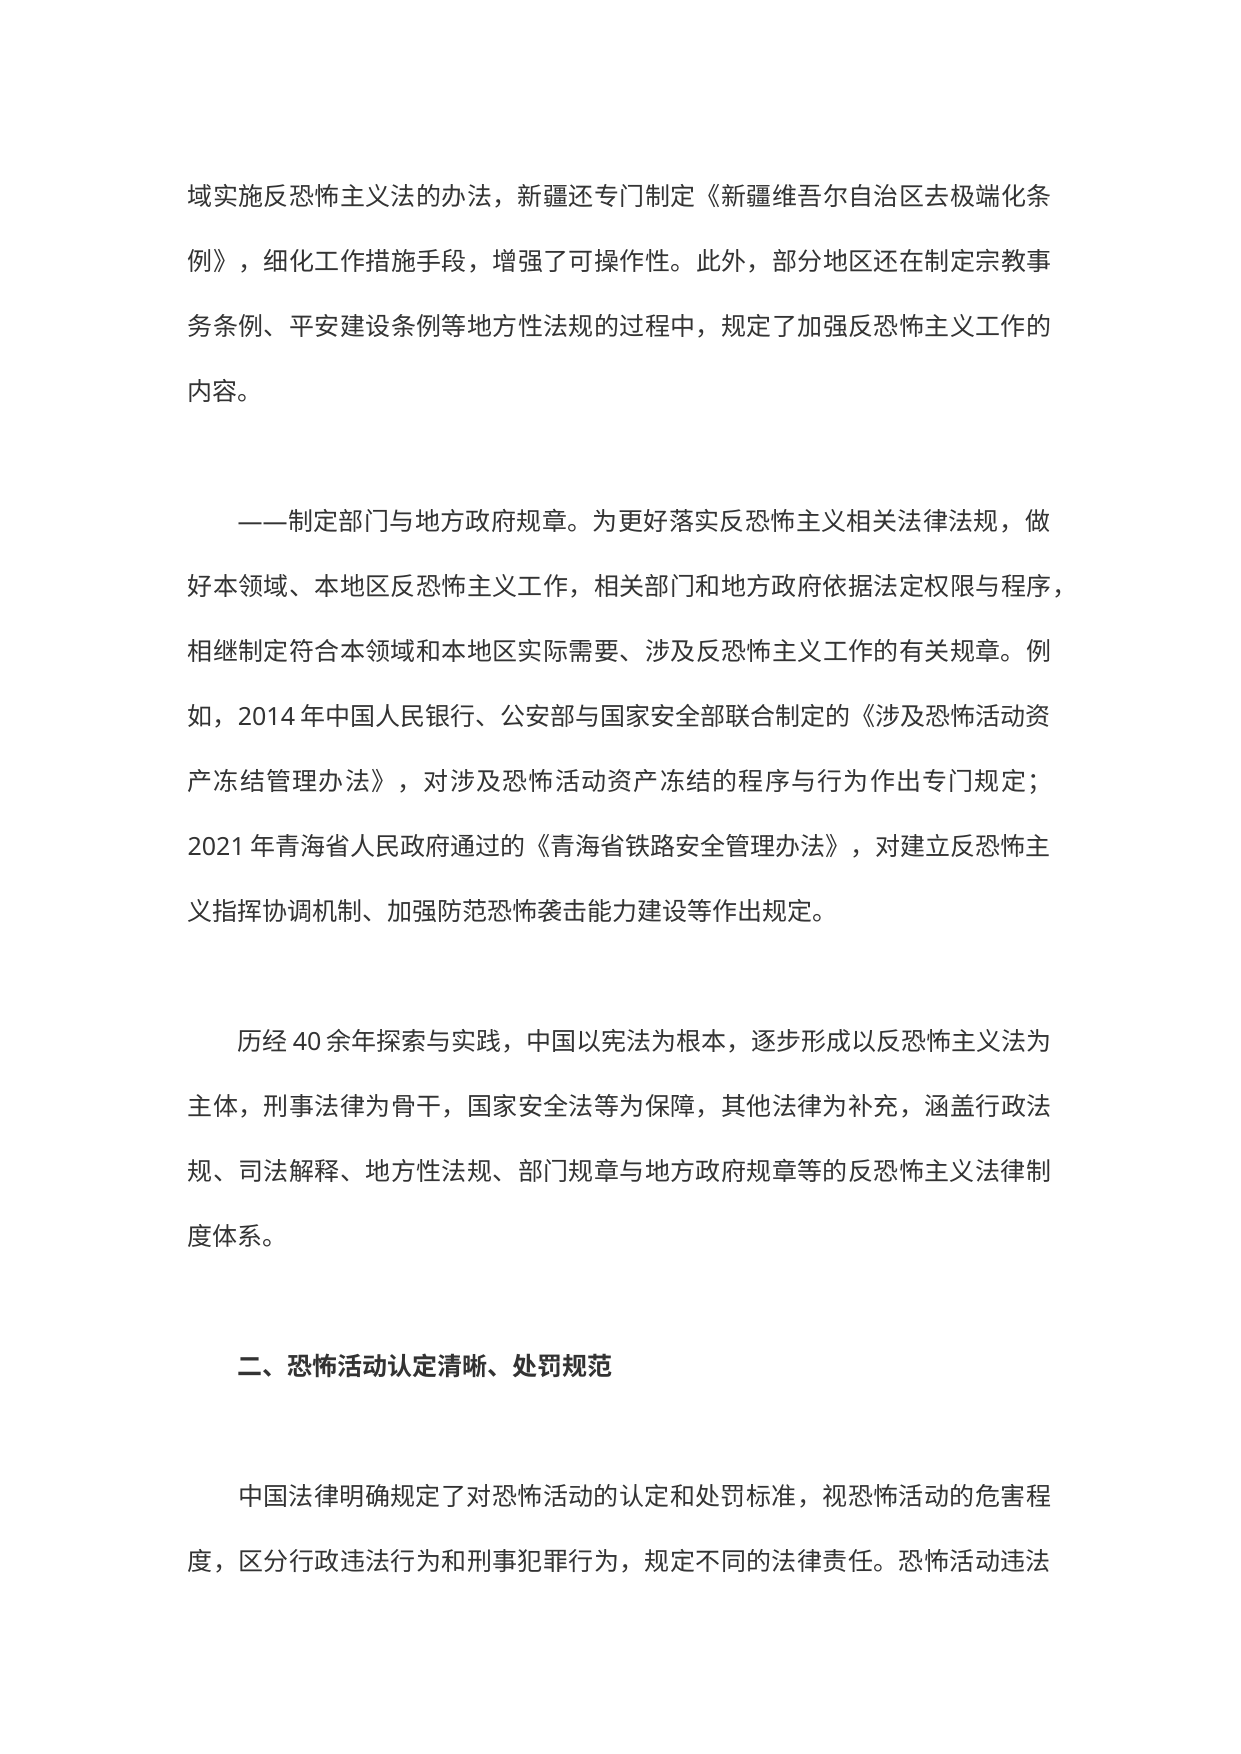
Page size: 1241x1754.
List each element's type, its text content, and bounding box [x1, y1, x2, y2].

text ——制定部门与地方政府规章。为更好落实反恐怖主义相关法律法规，做好本领域、本地区反恐怖主义工作，相关部门和地方政府依据法定权限与程序，相继制定符合本领域和本地区实际需要、涉及反恐怖主义工作的有关规章。例如，2014年中国人民银行、公安部与国家安全部联合制定的《涉及恐怖活动资产冻结管理办法》，对涉及恐怖活动资产冻结的程序与行为作出专门规定；2021年青海省人民政府通过的《青海省铁路安全管理办法》，对建立反恐怖主义指挥协调机制、加强防范恐怖袭击能力建设等作出规定。 [187, 487, 1053, 942]
text 历经40余年探索与实践，中国以宪法为根本，逐步形成以反恐怖主义法为主体，刑事法律为骨干，国家安全法等为保障，其他法律为补充，涵盖行政法规、司法解释、地方性法规、部门规章与地方政府规章等的反恐怖主义法律制度体系。 [187, 1007, 1053, 1267]
text 二、恐怖活动认定清晰、处罚规范 [187, 1332, 1053, 1397]
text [187, 162, 1053, 422]
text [187, 1462, 1053, 1592]
